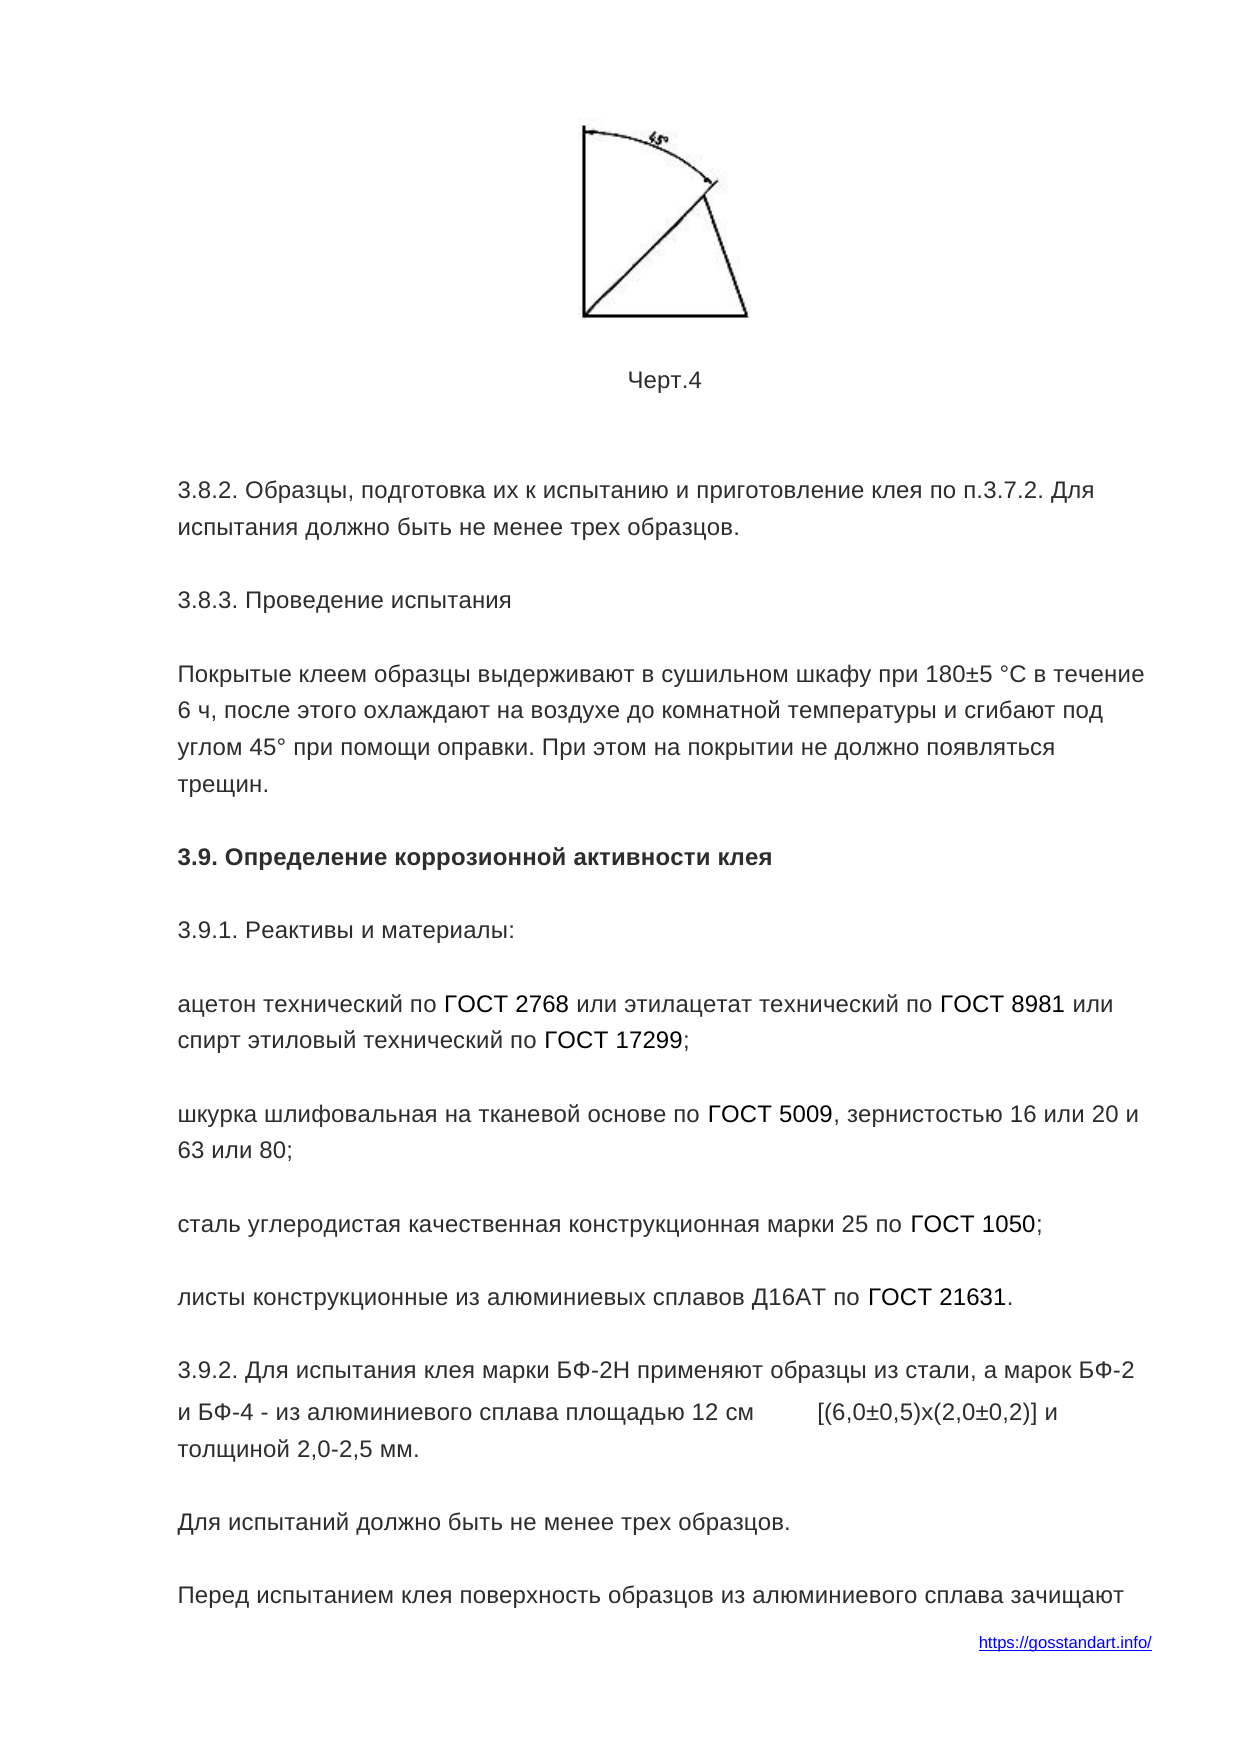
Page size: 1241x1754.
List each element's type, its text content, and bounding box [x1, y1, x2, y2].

text 3.8.2. Образцы, подготовка их к испытанию и приготовление клея по п.3.7.2. Для испытания должно быть не менее трех образцов. [177, 467, 1152, 577]
text 3.8.3. Проведение испытания Покрытые клеем образцы выдерживают в сушильном шкафу при 180±5 °С в течение 6 ч, после этого охлаждают на воздухе до комнатной температуры и сгибают под углом 45° при помощи оправки. При этом на покрытии не должно появляться трещин. [177, 577, 1152, 834]
text 3.9. Определение коррозионной активности клея [177, 834, 1152, 907]
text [177, 1347, 1152, 1609]
picture [578, 118, 751, 321]
text Черт.4 [177, 320, 1152, 394]
text 3.9.1. Реактивы и материалы: ацетон технический по ГОСТ 2768 или этилацетат технический по ГОСТ 8981 или спирт этиловый технический по ГОСТ 17299; шкурка шлифовальная на тканевой основе по ГОСТ 5009, зернистостью 16 или 20 и 63 или 80; сталь углеродистая качественная конструкционная марки 25 по ГОСТ 1050; листы конструкционные из алюминиевых сплавов Д16АТ по ГОСТ 21631. [177, 907, 1152, 1347]
